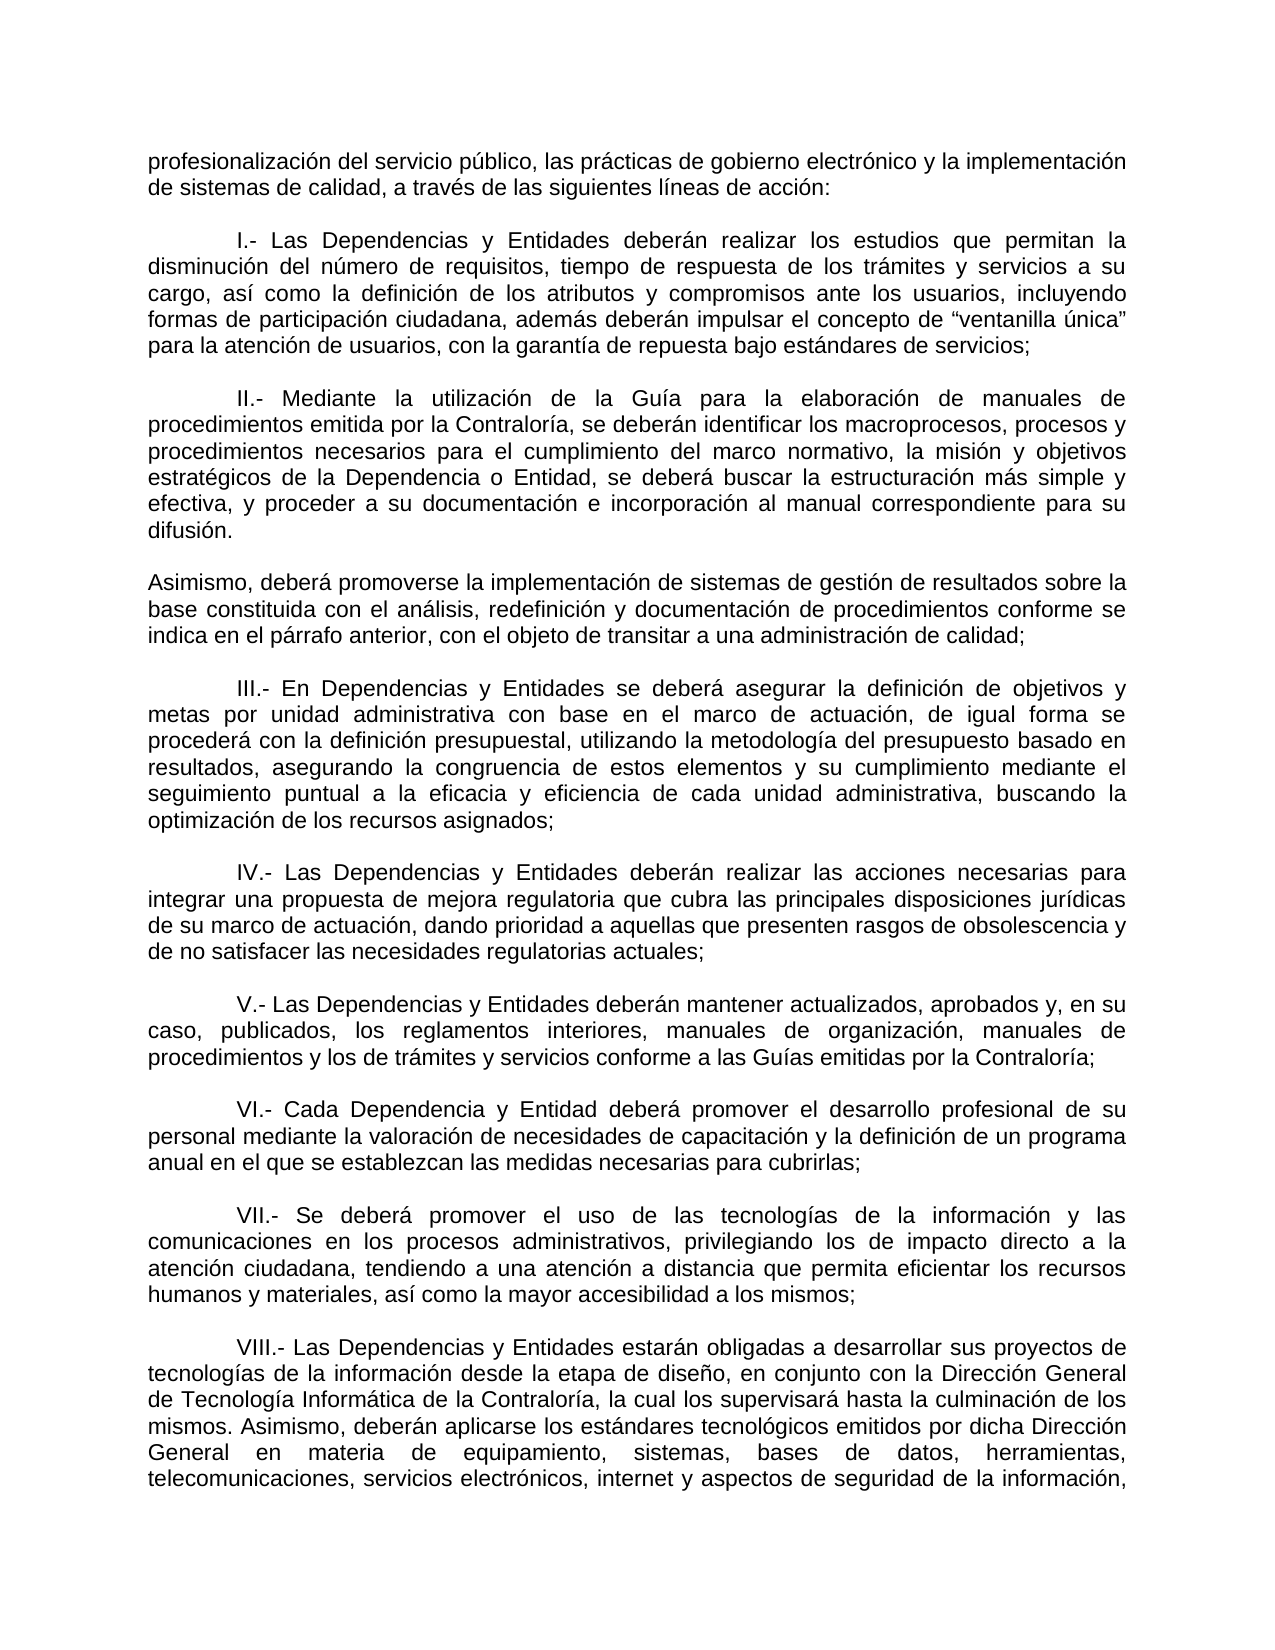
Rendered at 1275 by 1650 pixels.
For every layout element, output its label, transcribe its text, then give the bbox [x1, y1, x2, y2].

text II.- Mediante la utilización de la Guía para la elaboración de manuales de procedimientos emitida por la Contraloría, se deberán identificar los macroprocesos, procesos y procedimientos necesarios para el cumplimiento del marco normativo, la misión y objetivos estratégicos de la Dependencia o Entidad, se deberá buscar la estructuración más simple y efectiva, y proceder a su documentación e incorporación al manual correspondiente para su difusión. [148, 385, 1127, 543]
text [148, 148, 1127, 200]
text V.- Las Dependencias y Entidades deberán mantener actualizados, aprobados y, en su caso, publicados, los reglamentos interiores, manuales de organización, manuales de procedimientos y los de trámites y servicios conforme a las Guías emitidas por la Contraloría; [148, 991, 1127, 1070]
text IV.- Las Dependencias y Entidades deberán realizar las acciones necesarias para integrar una propuesta de mejora regulatoria que cubra las principales disposiciones jurídicas de su marco de actuación, dando prioridad a aquellas que presenten rasgos de obsolescencia y de no satisfacer las necesidades regulatorias actuales; [148, 859, 1127, 965]
text VII.- Se deberá promover el uso de las tecnologías de la información y las comunicaciones en los procesos administrativos, privilegiando los de impacto directo a la atención ciudadana, tendiendo a una atención a distancia que permita eficientar los recursos humanos y materiales, así como la mayor accesibilidad a los mismos; [148, 1202, 1127, 1307]
text Asimismo, deberá promoverse la implementación de sistemas de gestión de resultados sobre la base constituida con el análisis, redefinición y documentación de procedimientos conforme se indica en el párrafo anterior, con el objeto de transitar a una administración de calidad; [148, 569, 1127, 648]
text I.- Las Dependencias y Entidades deberán realizar los estudios que permitan la disminución del número de requisitos, tiempo de respuesta de los trámites y servicios a su cargo, así como la definición de los atributos y compromisos ante los usuarios, incluyendo formas de participación ciudadana, además deberán impulsar el concepto de “ventanilla única” para la atención de usuarios, con la garantía de repuesta bajo estándares de servicios; [148, 227, 1127, 358]
text III.- En Dependencias y Entidades se deberá asegurar la definición de objetivos y metas por unidad administrativa con base en el marco de actuación, de igual forma se procederá con la definición presupuestal, utilizando la metodología del presupuesto basado en resultados, asegurando la congruencia de estos elementos y su cumplimiento mediante el seguimiento puntual a la eficacia y eficiencia de cada unidad administrativa, buscando la optimización de los recursos asignados; [148, 675, 1127, 833]
text VI.- Cada Dependencia y Entidad deberá promover el desarrollo profesional de su personal mediante la valoración de necesidades de capacitación y la definición de un programa anual en el que se establezcan las medidas necesarias para cubrirlas; [148, 1096, 1127, 1176]
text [148, 1334, 1127, 1492]
